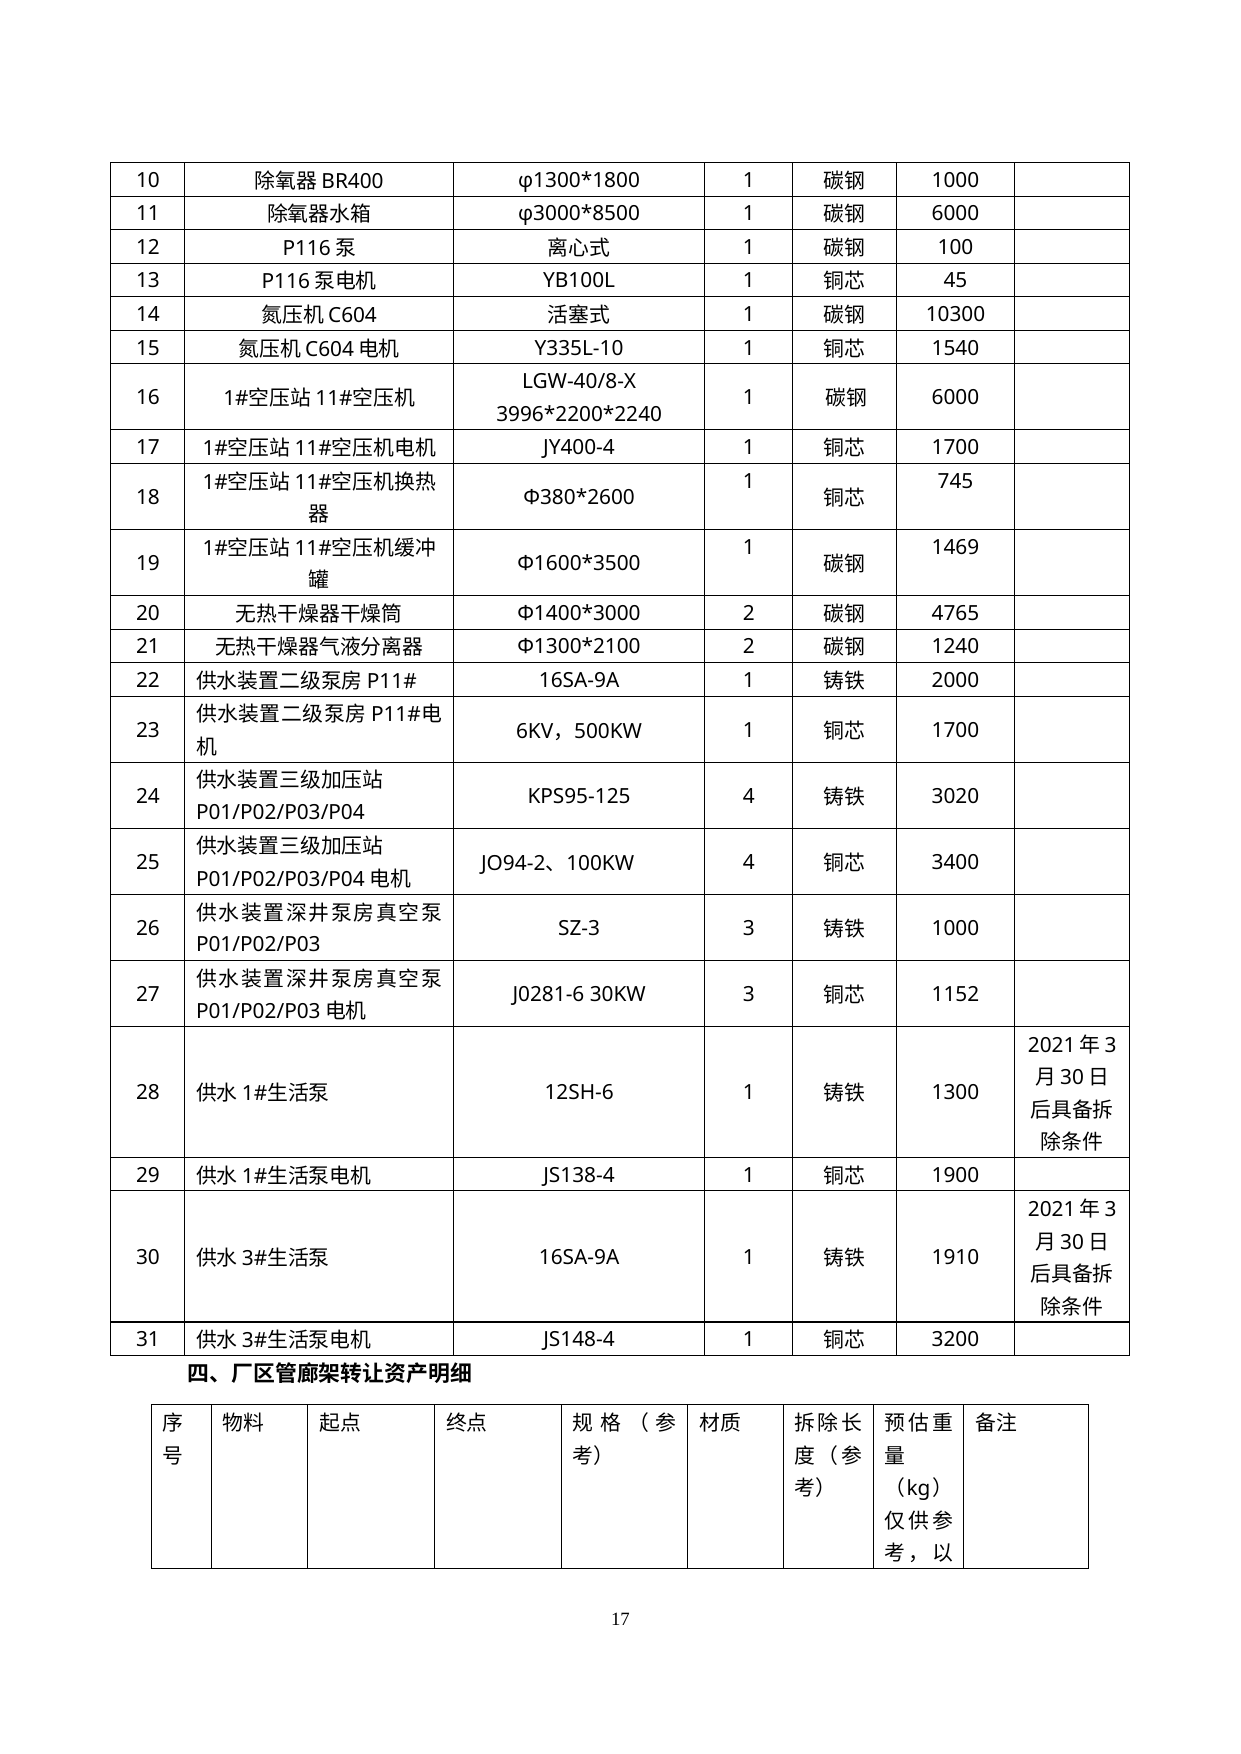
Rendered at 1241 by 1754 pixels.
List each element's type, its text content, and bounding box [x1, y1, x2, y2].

table_cell 30 [111, 1191, 184, 1321]
table_cell 1700 [897, 430, 1014, 463]
table_cell 铜芯 [793, 331, 896, 363]
table_cell 10300 [897, 297, 1014, 330]
table_cell 6000 [897, 364, 1014, 429]
table_cell [1015, 895, 1129, 960]
table_cell 除氧器水箱 [185, 197, 453, 229]
table_cell 铜芯 [793, 1323, 896, 1355]
table_cell 铜芯 [793, 829, 896, 894]
table_cell 10 [111, 163, 184, 196]
table_cell 14 [111, 297, 184, 330]
table_cell 1#空压站11#空压机缓冲罐 [185, 530, 453, 595]
table_cell 铸铁 [793, 895, 896, 960]
table_cell 1 [705, 697, 792, 762]
table_cell 1 [705, 264, 792, 296]
table_cell 铜芯 [793, 697, 896, 762]
table_cell [1015, 464, 1129, 529]
table_cell 供水装置三级加压站P01/P02/P03/P04电机 [185, 829, 453, 894]
table_cell 1300 [897, 1027, 1014, 1157]
table_cell 碳钢 [793, 530, 896, 595]
table_cell [1015, 230, 1129, 263]
table_cell 1 [705, 1191, 792, 1321]
table_cell P116泵电机 [185, 264, 453, 296]
table_cell 12SH-6 [454, 1027, 704, 1157]
table_header 序号 [152, 1405, 211, 1568]
table_cell 铜芯 [793, 430, 896, 463]
table_cell 17 [111, 430, 184, 463]
text 四、厂区管廊架转让资产明细 [187, 1356, 1053, 1388]
table_cell [1015, 297, 1129, 330]
table_cell [1015, 197, 1129, 229]
table_cell 碳钢 [793, 297, 896, 330]
table_cell 无热干燥器气液分离器 [185, 630, 453, 662]
table_cell 1 [705, 464, 792, 529]
table_cell 1540 [897, 331, 1014, 363]
table_cell 铸铁 [793, 1027, 896, 1157]
table_cell 3400 [897, 829, 1014, 894]
table_cell [1015, 264, 1129, 296]
table_cell LGW-40/8-X 3996*2200*2240 [454, 364, 704, 429]
table_cell [1015, 163, 1129, 196]
table_cell 铜芯 [793, 1158, 896, 1190]
table_cell 16 [111, 364, 184, 429]
table_cell 1#空压站11#空压机电机 [185, 430, 453, 463]
table_cell Φ380*2600 [454, 464, 704, 529]
table_cell 除氧器BR400 [185, 163, 453, 196]
table_cell 碳钢 [793, 630, 896, 662]
table_cell 1 [705, 663, 792, 696]
table_cell 1 [705, 1158, 792, 1190]
table_cell 3 [705, 895, 792, 960]
table_cell 4 [705, 763, 792, 828]
table_cell 1 [705, 163, 792, 196]
table_cell Φ1300*2100 [454, 630, 704, 662]
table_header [874, 1405, 963, 1568]
table_cell JS148-4 [454, 1323, 704, 1355]
table_cell 6000 [897, 197, 1014, 229]
table_cell 24 [111, 763, 184, 828]
table_cell 2 [705, 630, 792, 662]
table_cell 11 [111, 197, 184, 229]
table_cell 1700 [897, 697, 1014, 762]
table_cell [1015, 530, 1129, 595]
table_cell [1015, 430, 1129, 463]
table_cell 1 [705, 197, 792, 229]
table_cell 28 [111, 1027, 184, 1157]
table_cell 1#空压站11#空压机 [185, 364, 453, 429]
table_cell 1 [705, 364, 792, 429]
table_header 规格（参考） [562, 1405, 687, 1568]
table_cell 25 [111, 829, 184, 894]
table_cell [1015, 961, 1129, 1026]
table_cell 3200 [897, 1323, 1014, 1355]
table_cell 27 [111, 961, 184, 1026]
table_cell 供水1#生活泵 [185, 1027, 453, 1157]
table_cell [1015, 331, 1129, 363]
table_cell 1#空压站11#空压机换热器 [185, 464, 453, 529]
table_cell 12 [111, 230, 184, 263]
table_cell 4 [705, 829, 792, 894]
table_cell 1900 [897, 1158, 1014, 1190]
table_cell [1015, 663, 1129, 696]
table_cell 碳钢 [793, 596, 896, 628]
table_cell 18 [111, 464, 184, 529]
table_cell P116泵 [185, 230, 453, 263]
table_cell [1015, 596, 1129, 628]
table_cell KPS95-125 [454, 763, 704, 828]
table_cell 16SA-9A [454, 663, 704, 696]
table_cell 碳钢 [793, 197, 896, 229]
table_cell 20 [111, 596, 184, 628]
table_cell 745 [897, 464, 1014, 529]
table_cell 4765 [897, 596, 1014, 628]
table_cell 21 [111, 630, 184, 662]
table_cell [1015, 1158, 1129, 1190]
table_cell 铸铁 [793, 663, 896, 696]
table_cell 氮压机C604 [185, 297, 453, 330]
table_cell 26 [111, 895, 184, 960]
table_cell 2000 [897, 663, 1014, 696]
table_cell 3 [705, 961, 792, 1026]
table_cell 15 [111, 331, 184, 363]
table_cell 19 [111, 530, 184, 595]
table_cell 供水3#生活泵电机 [185, 1323, 453, 1355]
table_cell 1 [705, 297, 792, 330]
table_cell 22 [111, 663, 184, 696]
table_cell Φ1400*3000 [454, 596, 704, 628]
table_cell 铜芯 [793, 961, 896, 1026]
table_cell 碳钢 [793, 364, 896, 429]
table_cell 1000 [897, 163, 1014, 196]
table_cell φ3000*8500 [454, 197, 704, 229]
table_cell 1 [705, 530, 792, 595]
table_header 起点 [308, 1405, 434, 1568]
table_header 材质 [688, 1405, 783, 1568]
table_cell 13 [111, 264, 184, 296]
table_cell 离心式 [454, 230, 704, 263]
table_cell 2021年3月30日后具备拆除条件 [1015, 1191, 1129, 1321]
table_cell JS138-4 [454, 1158, 704, 1190]
table_cell 碳钢 [793, 230, 896, 263]
table_cell 供水装置深井泵房真空泵P01/P02/P03 [185, 895, 453, 960]
table_cell 1 [705, 1323, 792, 1355]
table_cell [1015, 1323, 1129, 1355]
table_cell 1240 [897, 630, 1014, 662]
table_cell JO94-2、100KW [454, 829, 704, 894]
table_cell 1000 [897, 895, 1014, 960]
table_cell [1015, 364, 1129, 429]
table_cell 铜芯 [793, 264, 896, 296]
table_cell 供水装置二级泵房P11# [185, 663, 453, 696]
table_cell 铸铁 [793, 1191, 896, 1321]
table_cell 1 [705, 430, 792, 463]
table_cell Y335L-10 [454, 331, 704, 363]
table_cell 23 [111, 697, 184, 762]
table_cell 供水装置深井泵房真空泵P01/P02/P03电机 [185, 961, 453, 1026]
table_cell 1 [705, 230, 792, 263]
table_cell 供水装置三级加压站P01/P02/P03/P04 [185, 763, 453, 828]
table_cell 31 [111, 1323, 184, 1355]
table_cell 供水3#生活泵 [185, 1191, 453, 1321]
table_cell 碳钢 [793, 163, 896, 196]
table_cell SZ-3 [454, 895, 704, 960]
table_cell 3020 [897, 763, 1014, 828]
table_cell 铜芯 [793, 464, 896, 529]
table_cell φ1300*1800 [454, 163, 704, 196]
table_cell Φ1600*3500 [454, 530, 704, 595]
table_cell 1910 [897, 1191, 1014, 1321]
table_cell 供水装置二级泵房P11#电机 [185, 697, 453, 762]
table_cell J0281-6 30KW [454, 961, 704, 1026]
table_cell 45 [897, 264, 1014, 296]
table_cell YB100L [454, 264, 704, 296]
table_cell [1015, 630, 1129, 662]
table_header 拆除长度（参考） [784, 1405, 873, 1568]
table_cell 氮压机C604电机 [185, 331, 453, 363]
table_cell 无热干燥器干燥筒 [185, 596, 453, 628]
table_cell 2021年3月30日后具备拆除条件 [1015, 1027, 1129, 1157]
table_cell 1 [705, 331, 792, 363]
table_cell 1152 [897, 961, 1014, 1026]
table_cell 2 [705, 596, 792, 628]
table_cell 铸铁 [793, 763, 896, 828]
table_cell 6KV，500KW [454, 697, 704, 762]
table_cell JY400-4 [454, 430, 704, 463]
table_cell [1015, 697, 1129, 762]
table_cell 100 [897, 230, 1014, 263]
table_cell 29 [111, 1158, 184, 1190]
table_cell 1 [705, 1027, 792, 1157]
table_cell 16SA-9A [454, 1191, 704, 1321]
table_cell [1015, 829, 1129, 894]
table_cell 活塞式 [454, 297, 704, 330]
table_header 物料 [212, 1405, 307, 1568]
table_header 终点 [435, 1405, 561, 1568]
table_cell 1469 [897, 530, 1014, 595]
table_cell [1015, 763, 1129, 828]
table_header 备注 [964, 1405, 1088, 1568]
table_cell 供水1#生活泵电机 [185, 1158, 453, 1190]
